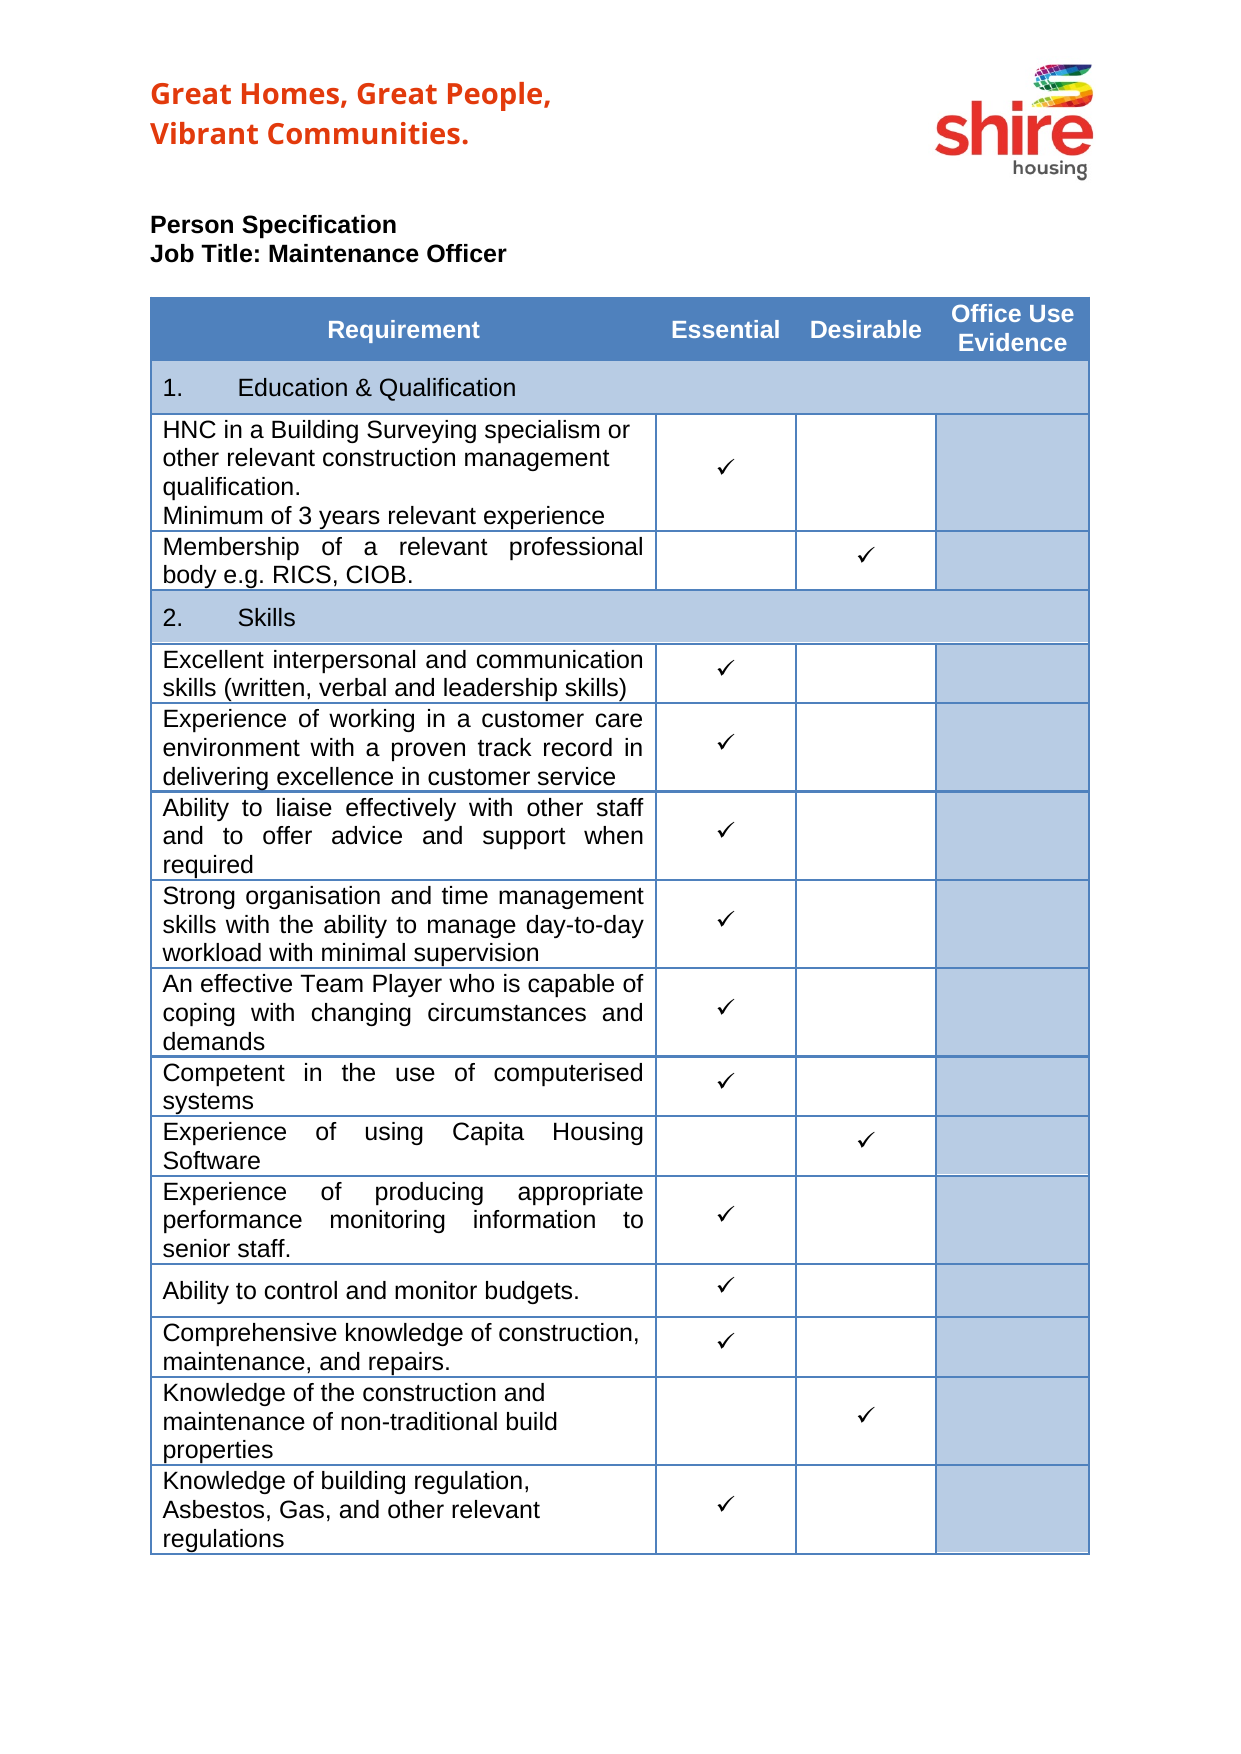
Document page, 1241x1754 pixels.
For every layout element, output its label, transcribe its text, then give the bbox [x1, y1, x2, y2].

picture [926, 56, 1096, 185]
table_cell [797, 1318, 935, 1376]
table_cell [657, 881, 795, 967]
table_cell [937, 1318, 1088, 1376]
table_cell [797, 881, 935, 967]
table_cell [937, 969, 1088, 1055]
table_header Office Use Evidence [936, 299, 1088, 359]
table_cell [657, 1378, 795, 1464]
table_cell Membership of a relevant professional body e.g. RICS, CIOB. [152, 532, 655, 589]
table_cell Skills [152, 591, 1088, 642]
table_cell [937, 1378, 1088, 1464]
table_cell [657, 1265, 795, 1316]
table_cell Education & Qualification [152, 361, 1088, 413]
text Job Title: Maintenance Officer [150, 239, 1090, 268]
table_cell [657, 1117, 795, 1174]
table_cell [797, 793, 935, 879]
table_cell [797, 1058, 935, 1115]
table_cell [797, 969, 935, 1055]
table_cell [937, 793, 1088, 879]
table_cell [657, 415, 795, 530]
table_cell Knowledge of building regulation, Asbestos, Gas, and other relevant regulations [152, 1466, 655, 1552]
table_header Essential [656, 299, 796, 359]
table_cell Ability to liaise effectively with other staff and to offer advice and support when required [152, 793, 655, 879]
table_cell [937, 645, 1088, 702]
table_cell [797, 1466, 935, 1552]
table_cell Competent in the use of computerised systems [152, 1058, 655, 1115]
table_cell [797, 704, 935, 790]
table_cell Ability to control and monitor budgets. [152, 1265, 655, 1316]
table_cell [937, 415, 1088, 530]
table_cell An effective Team Player who is capable of coping with changing circumstances and demands [152, 969, 655, 1055]
table_cell [797, 645, 935, 702]
table_cell [937, 881, 1088, 967]
table_cell [937, 1177, 1088, 1263]
table_cell Experience of producing appropriate performance monitoring information to senior staff. [152, 1177, 655, 1263]
table_cell [657, 704, 795, 790]
table_header Requirement [152, 299, 656, 359]
table_cell [937, 532, 1088, 589]
table_cell [657, 1058, 795, 1115]
table_cell [797, 1378, 935, 1464]
table_cell [797, 1177, 935, 1263]
table_cell [797, 415, 935, 530]
table_cell [797, 1265, 935, 1316]
table_cell [657, 1177, 795, 1263]
table_cell [937, 704, 1088, 790]
table_cell [937, 1466, 1088, 1552]
table_cell [657, 532, 795, 589]
table_cell [657, 969, 795, 1055]
table_cell Knowledge of the construction and maintenance of non-traditional build properties [152, 1378, 655, 1464]
table_cell [657, 645, 795, 702]
table_cell [937, 1265, 1088, 1316]
table_cell [657, 1318, 795, 1376]
table_cell [657, 1466, 795, 1552]
table_cell Experience of working in a customer care environment with a proven track record in delivering excellence in customer service [152, 704, 655, 790]
table_cell [937, 1058, 1088, 1115]
table_cell Strong organisation and time management skills with the ability to manage day-to-day workload with minimal supervision [152, 881, 655, 967]
table_cell Comprehensive knowledge of construction, maintenance, and repairs. [152, 1318, 655, 1376]
table_cell [657, 793, 795, 879]
text Person Specification [150, 210, 1090, 239]
table_cell [937, 1117, 1088, 1174]
table_cell Experience of using Capita Housing Software [152, 1117, 655, 1174]
table_cell HNC in a Building Surveying specialism or other relevant construction management qualification. Minimum of 3 years relevant experience [152, 415, 655, 530]
table_cell [797, 1117, 935, 1174]
table_cell [797, 532, 935, 589]
table_cell Excellent interpersonal and communication skills (written, verbal and leadership skills) [152, 645, 655, 702]
table_header Desirable [796, 299, 936, 359]
